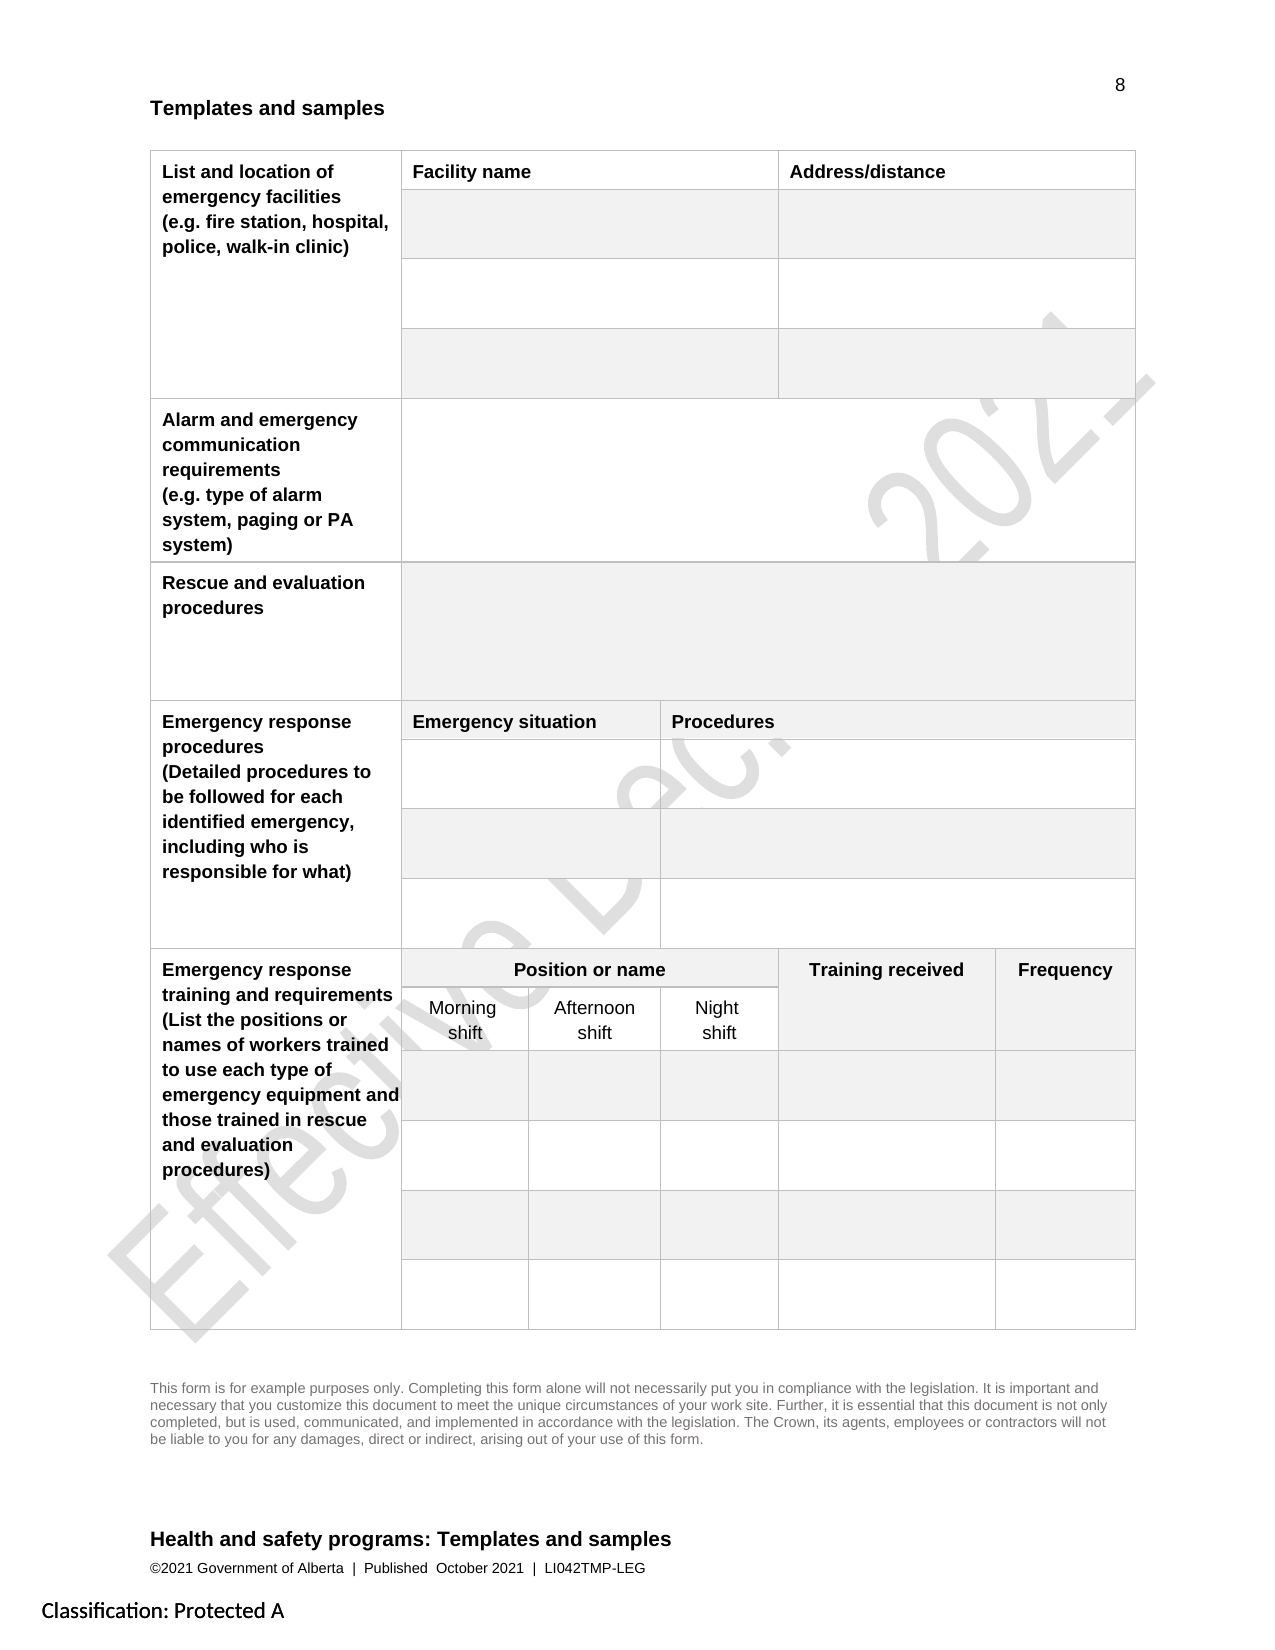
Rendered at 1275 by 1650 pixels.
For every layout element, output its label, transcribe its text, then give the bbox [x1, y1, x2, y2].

table_cell [996, 1121, 1135, 1189]
table_cell Position or name [402, 949, 778, 986]
table_cell [996, 1260, 1135, 1329]
table_cell Frequency [996, 949, 1135, 1050]
table_cell [402, 1260, 528, 1329]
table_cell [661, 809, 1135, 878]
table_cell [402, 740, 660, 808]
table_cell Training received [779, 949, 995, 1050]
table_cell Night shift [661, 988, 778, 1050]
table_cell [779, 1191, 995, 1259]
table_cell [661, 1260, 778, 1329]
table_cell [529, 1051, 660, 1120]
table_cell [661, 740, 1135, 808]
table_cell [402, 399, 1135, 561]
table_cell [402, 1121, 528, 1189]
table_cell [402, 1191, 528, 1259]
table_cell [779, 1260, 995, 1329]
table_cell [661, 1051, 778, 1120]
table_cell [402, 259, 778, 328]
table_cell Emergency response training and requirements (List the positions or names of workers trained to use each type of emergency equipment and those trained in rescue and evaluation procedures) [151, 949, 401, 1329]
table_cell [529, 1191, 660, 1259]
table_cell [402, 329, 778, 398]
table_header Facility name [402, 151, 778, 188]
table_cell [402, 190, 778, 258]
table_cell [779, 1121, 995, 1189]
table_cell [779, 190, 1135, 258]
table_cell [529, 1121, 660, 1189]
table_cell [402, 1051, 528, 1120]
table_cell Alarm and emergency communication requirements (e.g. type of alarm system, paging or PA system) [151, 399, 401, 561]
table_cell Afternoon shift [529, 988, 660, 1050]
table_header List and location of emergency facilities (e.g. fire station, hospital, police, walk-in clinic) [151, 151, 401, 398]
table_cell [661, 1121, 778, 1189]
table_cell [402, 809, 660, 878]
table_cell [996, 1191, 1135, 1259]
table_cell [779, 329, 1135, 398]
table_cell Emergency situation [402, 701, 660, 738]
table_cell Procedures [661, 701, 1135, 738]
table_cell [779, 1051, 995, 1120]
table_cell Rescue and evaluation procedures [151, 563, 401, 700]
text This form is for example purposes only. Completing this form alone will not necessarily put you in compliance with the legislation. It is important and necessary that you customize this document to meet the unique circumstances of your work site. Further, it is essential that this document is not only completed, but is used, communicated, and implemented in accordance with the legislation. The Crown, its agents, employees or contractors will not be liable to you for any damages, direct or indirect, arising out of your use of this form. [150, 1380, 1125, 1447]
table_cell [996, 1051, 1135, 1120]
table_cell [779, 259, 1135, 328]
table_cell [529, 1260, 660, 1329]
table_header Address/distance [779, 151, 1135, 188]
table_cell [661, 879, 1135, 948]
table_cell Emergency response procedures (Detailed procedures to be followed for each identified emergency, including who is responsible for what) [151, 701, 401, 948]
table_cell [661, 1191, 778, 1259]
table_cell [402, 879, 660, 948]
table_cell [402, 563, 1135, 700]
table_cell Morning shift [402, 988, 528, 1050]
